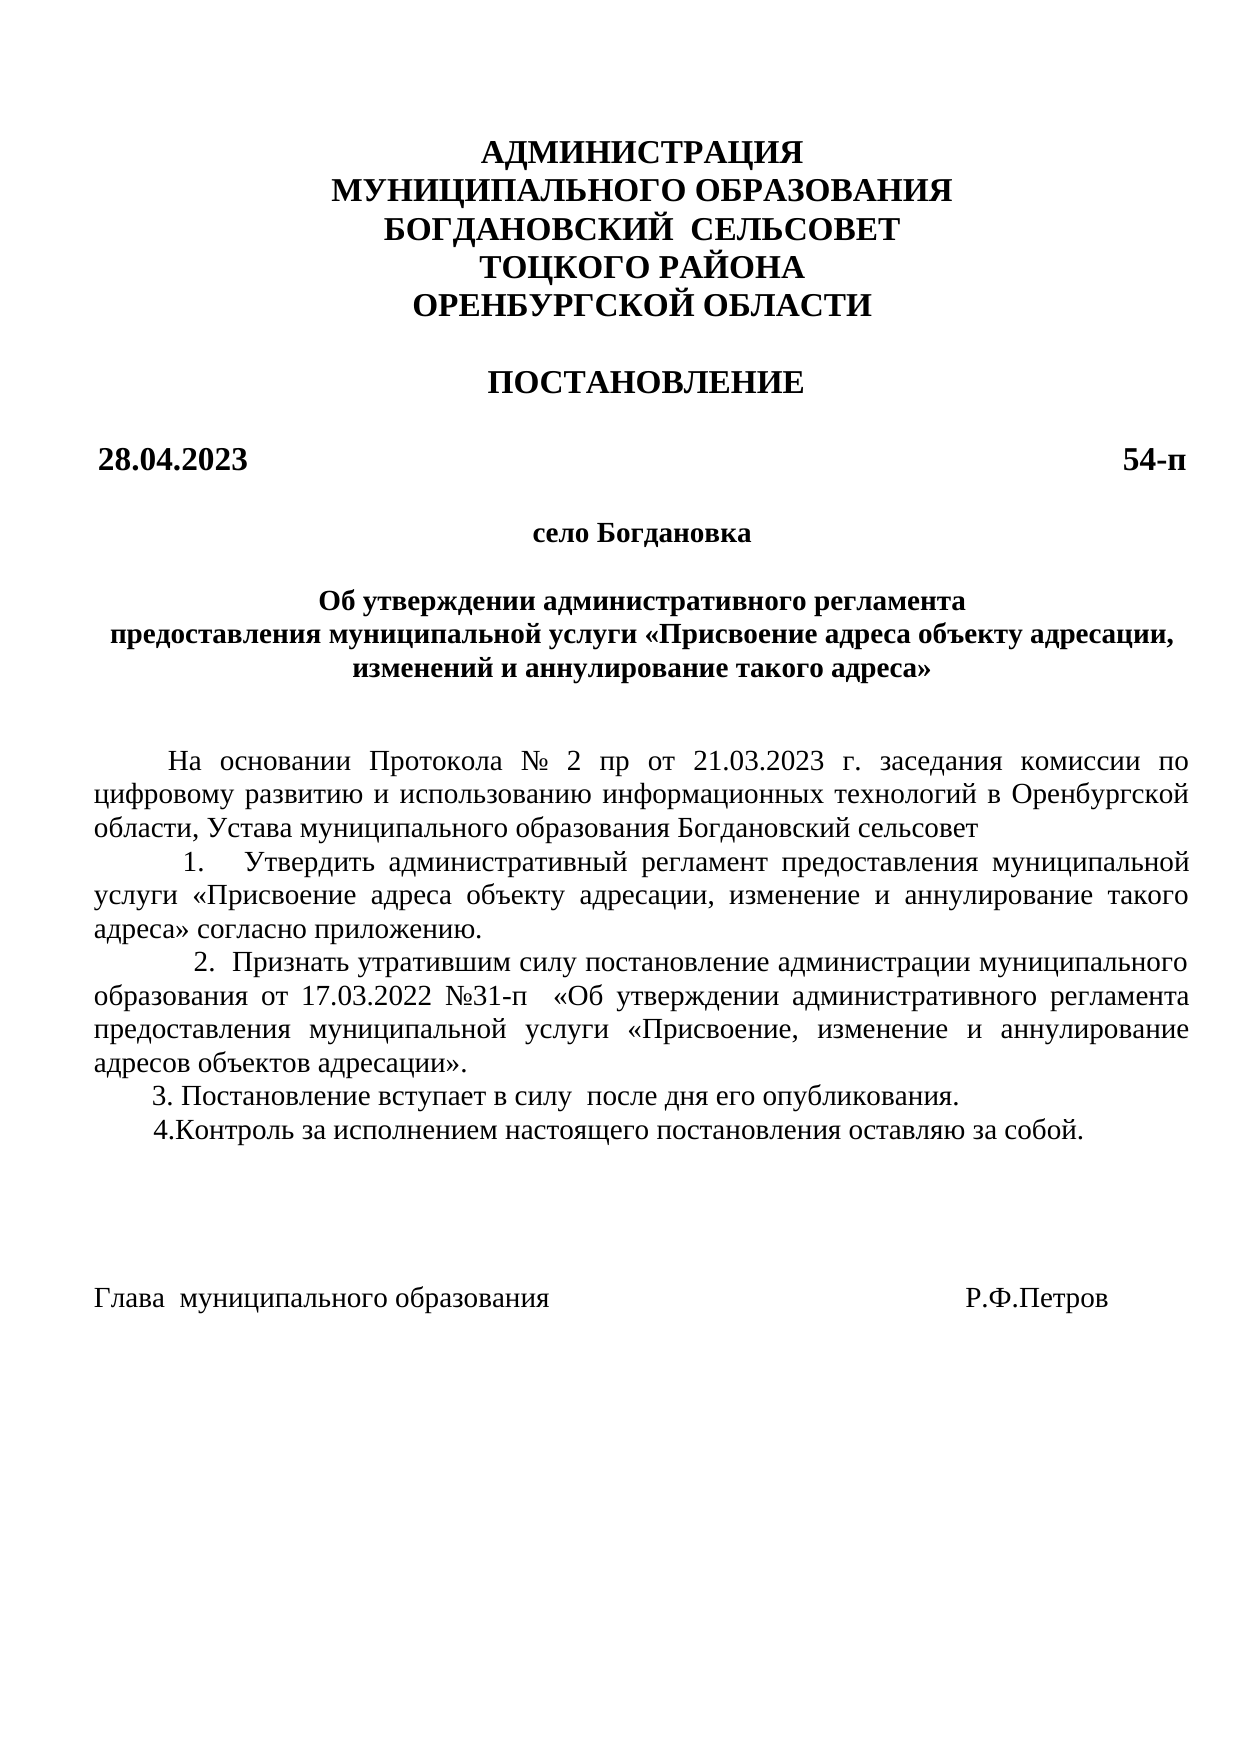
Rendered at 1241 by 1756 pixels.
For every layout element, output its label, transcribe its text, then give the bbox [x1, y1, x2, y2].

text МУНИЦИПАЛЬНОГО ОБРАЗОВАНИЯ [94, 171, 1190, 209]
text ОРЕНБУРГСКОЙ ОБЛАСТИ [94, 286, 1190, 324]
title Глава муниципального образования Р.Ф.Петров [94, 1280, 1190, 1313]
list Утвердить административный регламент предоставления муниципальной услуги «Присвоение адреса объекту адресации, изменение и аннулирование такого адреса» согласно приложению. [94, 844, 1190, 944]
text 4.Контроль за исполнением настоящего постановления оставляю за собой. [94, 1112, 1190, 1146]
text 28.04.2023 54-п [94, 439, 1190, 477]
text ТОЦКОГО РАЙОНА [94, 247, 1190, 286]
text село Богдановка [94, 516, 1190, 549]
title На основании Протокола № 2 пр от 21.03.2023 г. заседания комиссии по цифровому развитию и использованию информационных технологий в Оренбургской области, Устава муниципального образования Богдановский сельсовет [94, 743, 1190, 844]
text ПОСТАНОВЛЕНИЕ [94, 362, 1190, 401]
text БОГДАНОВСКИЙ СЕЛЬСОВЕТ [94, 209, 1190, 247]
text Об утверждении административного регламента [94, 583, 1190, 616]
text 2. Признать утратившим силу постановление администрации муниципального образования от 17.03.2022 №31-п «Об утверждении административного регламента предоставления муниципальной услуги «Присвоение, изменение и аннулирование адресов объектов адресации». [94, 944, 1190, 1078]
text АДМИНИСТРАЦИЯ [94, 132, 1190, 171]
text предоставления муниципальной услуги «Присвоение адреса объекту адресации, изменений и аннулирование такого адреса» [94, 616, 1190, 683]
text 3. Постановление вступает в силу после дня его опубликования. [94, 1078, 1190, 1112]
